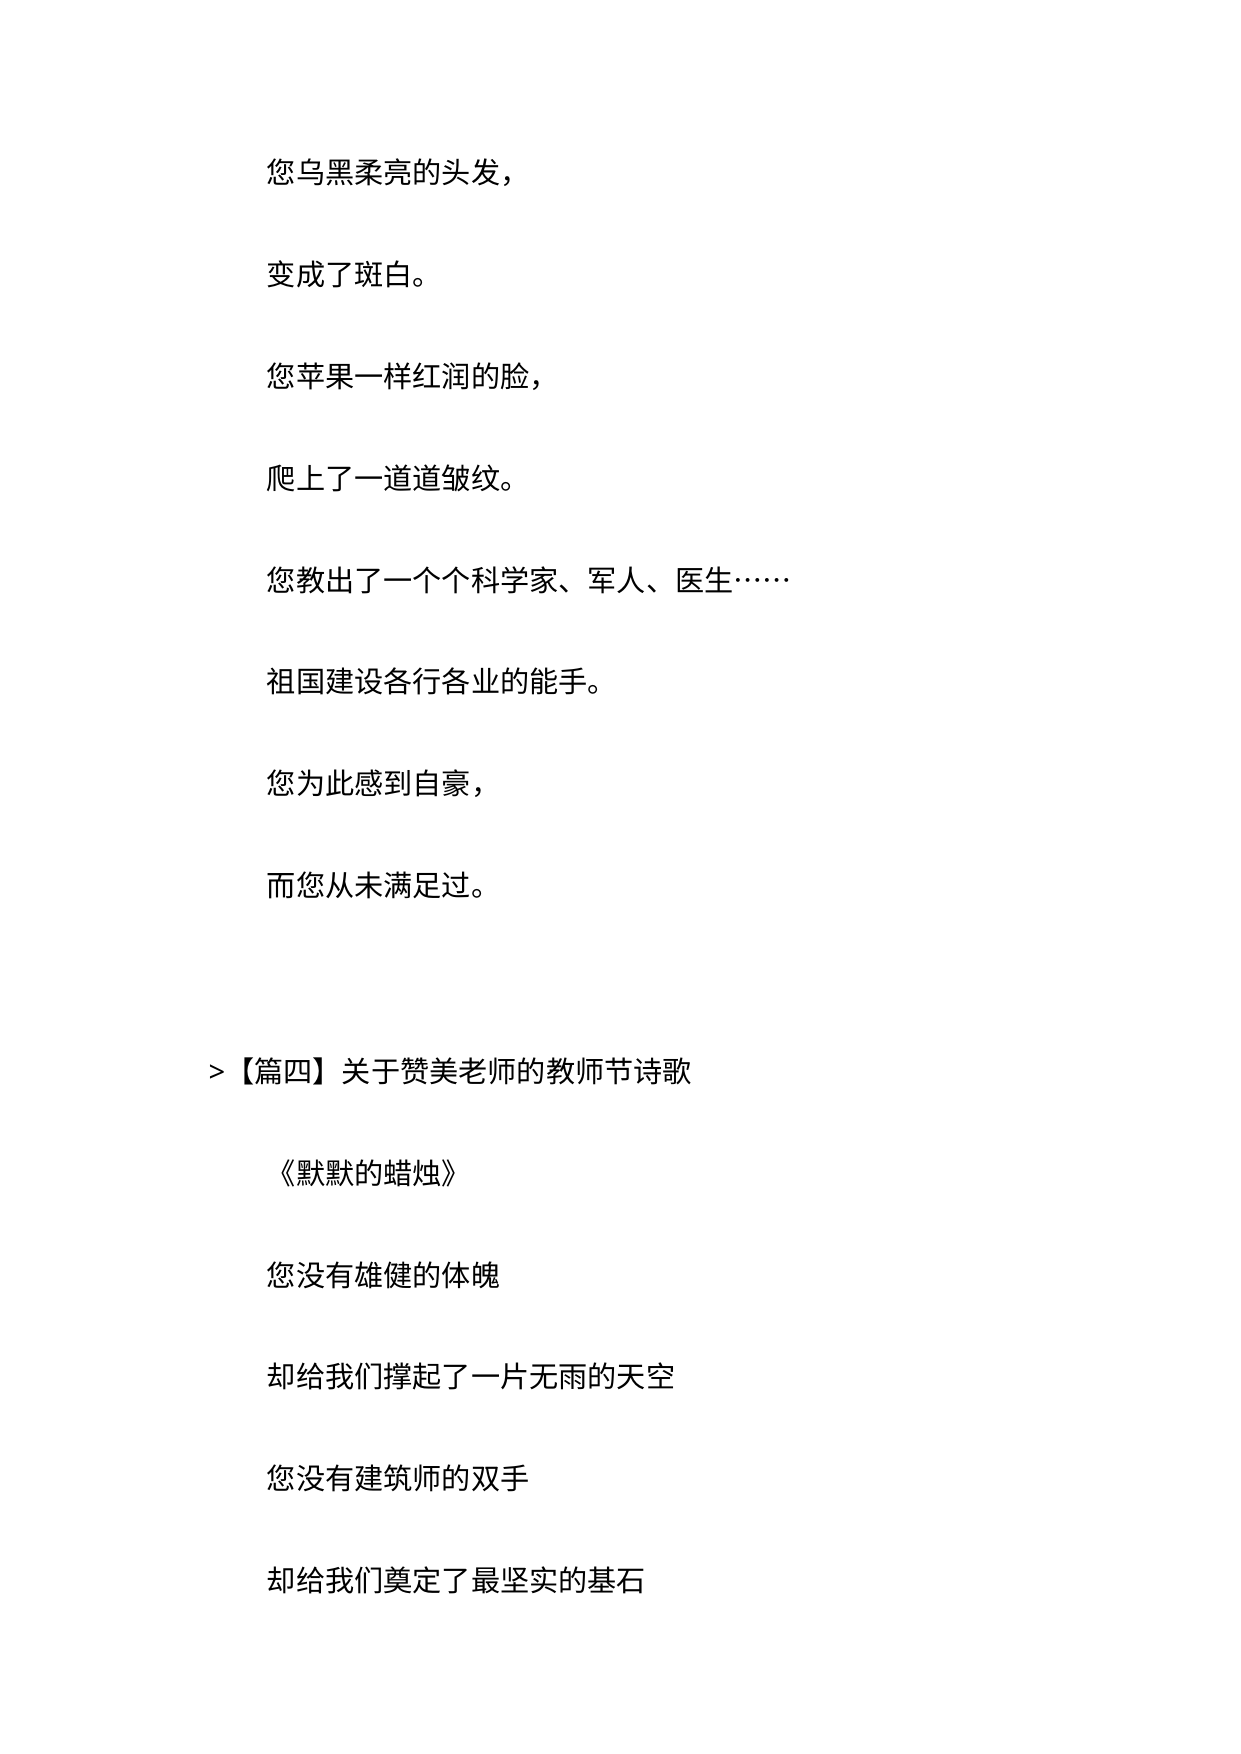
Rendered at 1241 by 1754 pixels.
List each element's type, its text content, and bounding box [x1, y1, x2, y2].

text 却给我们撑起了一片无雨的天空 [150, 1354, 1090, 1396]
text 您苹果一样红润的脸， [150, 353, 1090, 396]
text 变成了斑白。 [150, 252, 1090, 294]
text 您没有雄健的体魄 [150, 1252, 1090, 1294]
text 爬上了一道道皱纹。 [150, 455, 1090, 498]
text 却给我们奠定了最坚实的基石 [150, 1557, 1090, 1600]
text 而您从未满足过。 [150, 862, 1090, 905]
text 您为此感到自豪， [150, 761, 1090, 803]
text 《默默的蜡烛》 [150, 1150, 1090, 1193]
text 您乌黑柔亮的头发， [150, 150, 1090, 192]
text 您教出了一个个科学家、军人、医生…… [150, 557, 1090, 599]
text >【篇四】关于赞美老师的教师节诗歌 [150, 1048, 1090, 1091]
text 祖国建设各行各业的能手。 [150, 659, 1090, 701]
text 您没有建筑师的双手 [150, 1456, 1090, 1498]
